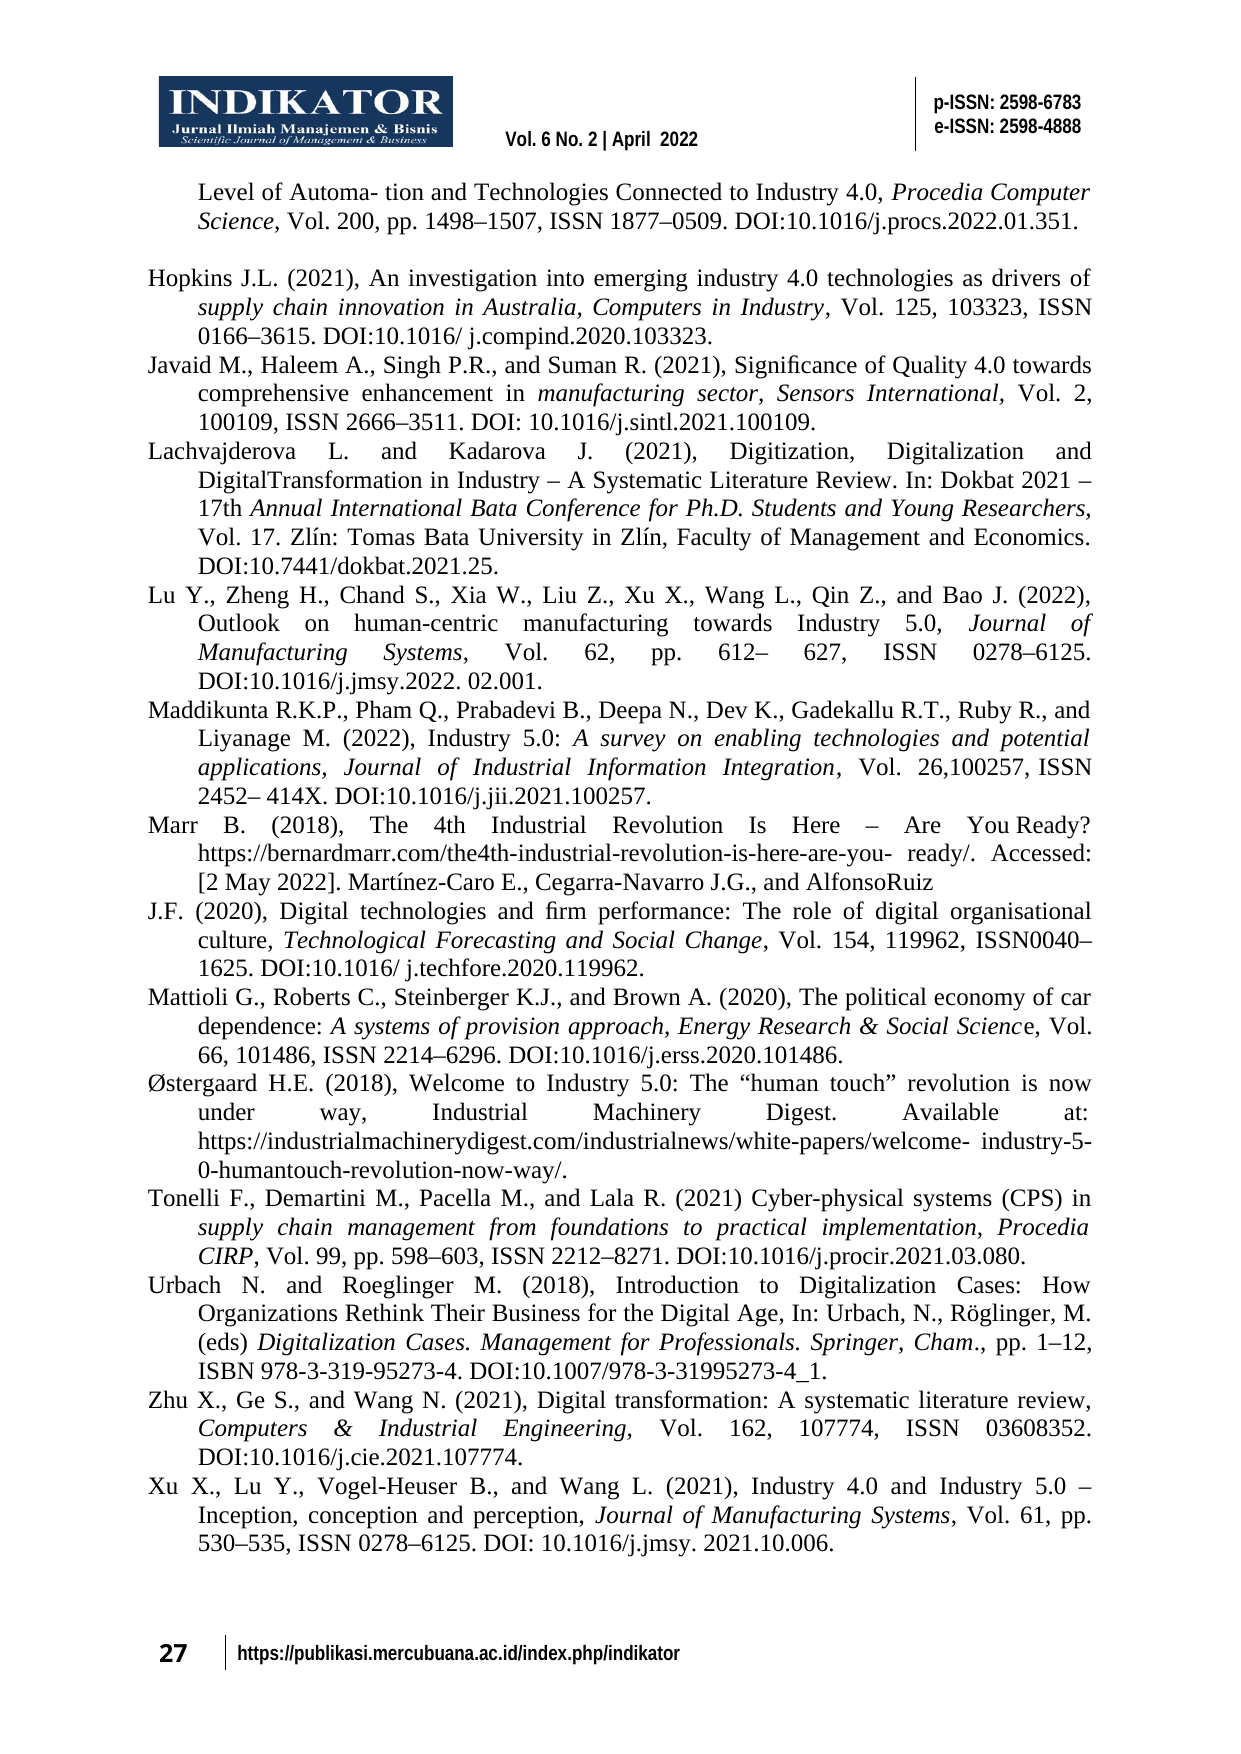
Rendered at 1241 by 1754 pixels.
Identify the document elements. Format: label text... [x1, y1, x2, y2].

picture [158, 76, 453, 147]
text Javaid M., Haleem A., Singh P.R., and Suman R. (2021), Signiﬁcance of Quality 4.0 towards comprehensive enhancement in manufacturing sector, Sensors International, Vol. 2, 100109, ISSN 2666–3511. DOI: 10.1016/j.sintl.2021.100109. [148, 350, 1092, 436]
text Zhu X., Ge S., and Wang N. (2021), Digital transformation: A systematic literature review, Computers & Industrial Engineering, Vol. 162, 107774, ISSN 03608352. DOI:10.1016/j.cie.2021.107774. [148, 1385, 1092, 1471]
text Lu Y., Zheng H., Chand S., Xia W., Liu Z., Xu X., Wang L., Qin Z., and Bao J. (2022), Outlook on human-centric manufacturing towards Industry 5.0, Journal of Manufacturing Systems, Vol. 62, pp. 612– 627, ISSN 0278–6125. DOI:10.1016/j.jmsy.2022. 02.001. [148, 580, 1092, 695]
text J.F. (2020), Digital technologies and ﬁrm performance: The role of digital organisational culture, Technological Forecasting and Social Change, Vol. 154, 119962, ISSN0040–1625. DOI:10.1016/ j.techfore.2020.119962. [148, 896, 1092, 982]
text Maddikunta R.K.P., Pham Q., Prabadevi B., Deepa N., Dev K., Gadekallu R.T., Ruby R., and Liyanage M. (2022), Industry 5.0: A survey on enabling technologies and potential applications, Journal of Industrial Information Integration, Vol. 26,100257, ISSN 2452– 414X. DOI:10.1016/j.jii.2021.100257. [148, 695, 1092, 810]
text Lachvajderova L. and Kadarova J. (2021), Digitization, Digitalization and DigitalTransformation in Industry – A Systematic Literature Review. In: Dokbat 2021 –17th Annual International Bata Conference for Ph.D. Students and Young Researchers, Vol. 17. Zlín: Tomas Bata University in Zlín, Faculty of Management and Economics. DOI:10.7441/dokbat.2021.25. [148, 436, 1092, 580]
text Østergaard H.E. (2018), Welcome to Industry 5.0: The “human touch” revolution is now under way, Industrial Machinery Digest. Available at: https://industrialmachinerydigest.com/industrialnews/white-papers/welcome- industry-5-0-humantouch-revolution-now-way/. [148, 1068, 1092, 1183]
text Hopkins J.L. (2021), An investigation into emerging industry 4.0 technologies as drivers of supply chain innovation in Australia, Computers in Industry, Vol. 125, 103323, ISSN 0166–3615. DOI:10.1016/ j.compind.2020.103323. [148, 263, 1092, 350]
text Mattioli G., Roberts C., Steinberger K.J., and Brown A. (2020), The political economy of car dependence: A systems of provision approach, Energy Research & Social Science, Vol. 66, 101486, ISSN 2214–6296. DOI:10.1016/j.erss.2020.101486. [148, 982, 1092, 1068]
text Marr B. (2018), The 4th Industrial Revolution Is Here – Are You Ready?https://bernardmarr.com/the4th-industrial-revolution-is-here-are-you- ready/. Accessed: [2 May 2022]. Martínez-Caro E., Cegarra-Navarro J.G., and AlfonsoRuiz [148, 810, 1092, 896]
text Xu X., Lu Y., Vogel-Heuser B., and Wang L. (2021), Industry 4.0 and Industry 5.0 – Inception, conception and perception, Journal of Manufacturing Systems, Vol. 61, pp. 530–535, ISSN 0278–6125. DOI: 10.1016/j.jmsy. 2021.10.006. [148, 1471, 1092, 1557]
text Urbach N. and Roeglinger M. (2018), Introduction to Digitalization Cases: How Organizations Rethink Their Business for the Digital Age, In: Urbach, N., Röglinger, M. (eds) Digitalization Cases. Management for Professionals. Springer, Cham., pp. 1–12, ISBN 978-3-319-95273-4. DOI:10.1007/978-3-31995273-4_1. [148, 1270, 1092, 1385]
text Tonelli F., Demartini M., Pacella M., and Lala R. (2021) Cyber-physical systems (CPS) in supply chain management from foundations to practical implementation, Procedia CIRP, Vol. 99, pp. 598–603, ISSN 2212–8271. DOI:10.1016/j.procir.2021.03.080. [148, 1183, 1092, 1270]
